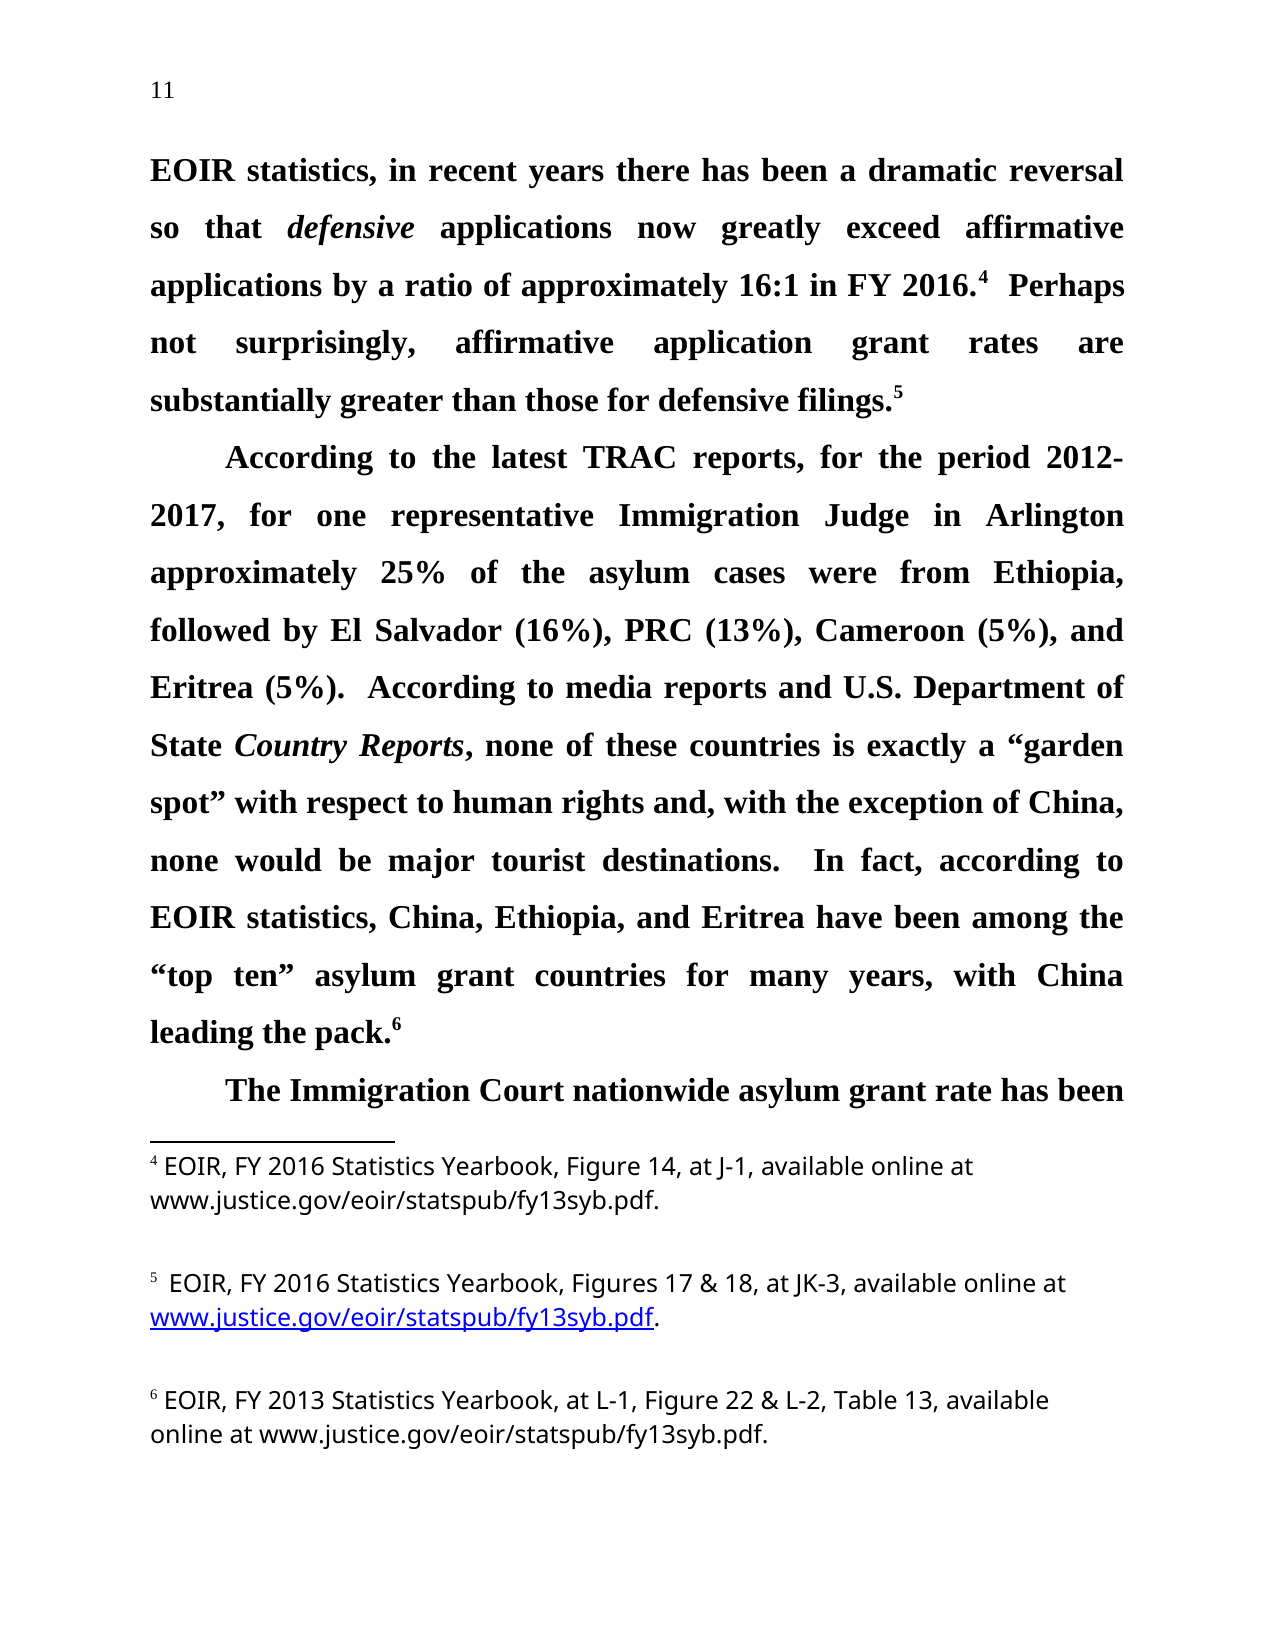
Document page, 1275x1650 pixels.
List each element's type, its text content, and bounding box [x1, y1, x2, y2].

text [150, 150, 1125, 418]
text According to the latest TRAC reports, for the period 2012-2017, for one representative Immigration Judge in Arlington approximately 25% of the asylum cases were from Ethiopia, followed by El Salvador (16%), PRC (13%), Cameroon (5%), and Eritrea (5%). According to media reports and U.S. Department of State Country Reports, none of these countries is exactly a “garden spot” with respect to human rights and, with the exception of China, none would be major tourist destinations. In fact, according to EOIR statistics, China, Ethiopia, and Eritrea have been among the “top ten” asylum grant countries for many years, with China leading the pack. [150, 437, 1125, 1051]
text The Immigration Court nationwide asylum grant rate has been falling steadily since the “high-water mark” of nearly 56% approvals in FY 2012. It was 43% in FY 2016. Still, in that year the grant rate for Arlington was 62%, well above the national average. [150, 1070, 1125, 1108]
